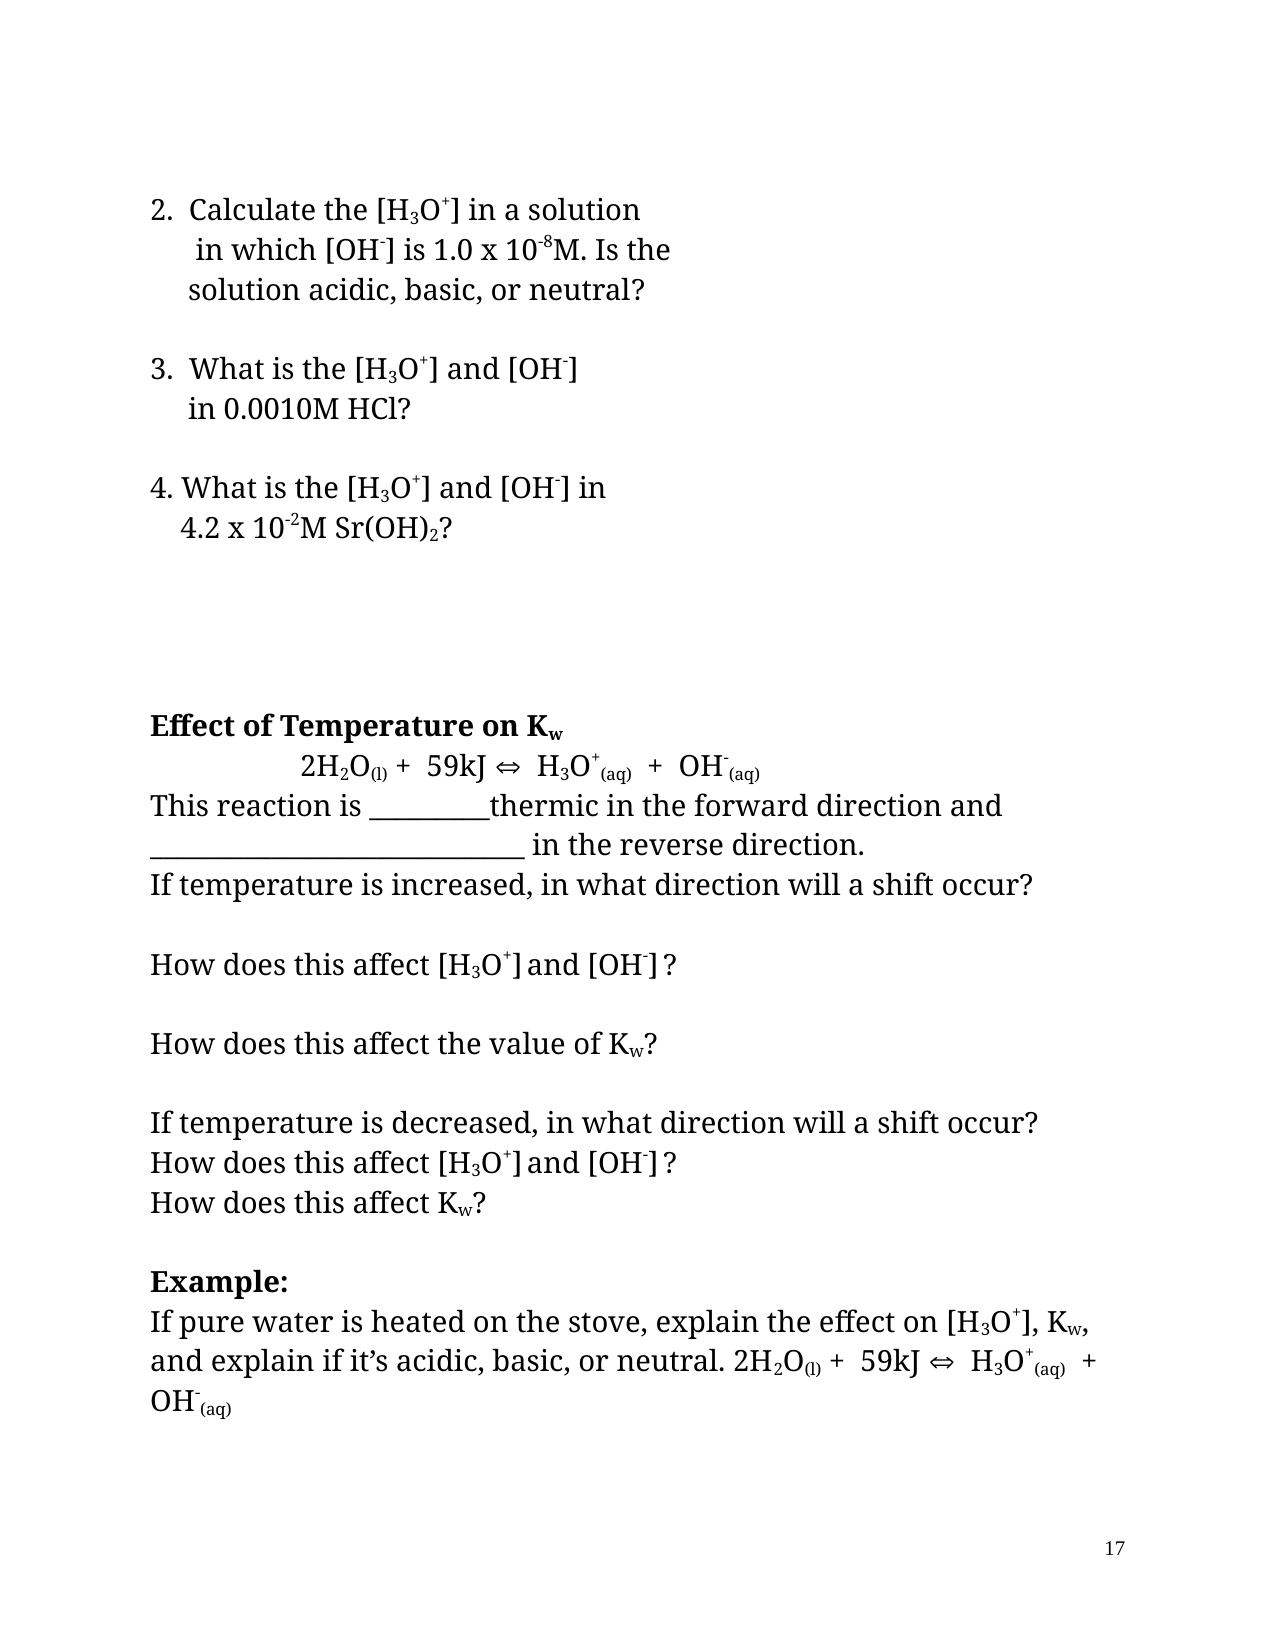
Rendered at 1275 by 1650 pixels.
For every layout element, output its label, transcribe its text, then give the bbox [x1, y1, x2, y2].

text This reaction is _________thermic in the forward direction and ____________________________ in the reverse direction. [150, 785, 1125, 864]
text How does this affect [H3O+] and [OH-] ? [150, 1142, 1125, 1182]
text If pure water is heated on the stove, explain the effect on [H3O+], Kw, and explain if it’s acidic, basic, or neutral. 2H2O(l) + 59kJ H3O+(aq) + OH-(aq) [150, 1301, 1125, 1420]
text How does this affect Kw? [150, 1182, 1125, 1222]
text in which [OH-] is 1.0 x 10-8M. Is the [150, 229, 1125, 269]
text 2H2O(l) + 59kJ H3O+(aq) + OH-(aq) [150, 745, 1125, 785]
text How does this affect [H3O+] and [OH-] ? [150, 944, 1125, 983]
text in 0.0010M HCl? [150, 388, 1125, 428]
text 2. Calculate the [H3O+] in a solution [150, 190, 1125, 229]
text 4. What is the [H3O+] and [OH-] in [150, 467, 1125, 507]
text How does this affect the value of Kw? [150, 1023, 1125, 1063]
text 3. What is the [H3O+] and [OH-] [150, 348, 1125, 388]
text If temperature is decreased, in what direction will a shift occur? [150, 1102, 1125, 1142]
text solution acidic, basic, or neutral? [150, 269, 1125, 309]
text Example: [150, 1261, 1125, 1301]
text If temperature is increased, in what direction will a shift occur? [150, 864, 1125, 904]
text 4.2 x 10-2M Sr(OH)2? [150, 507, 1125, 547]
text Effect of Temperature on Kw [150, 706, 1125, 745]
